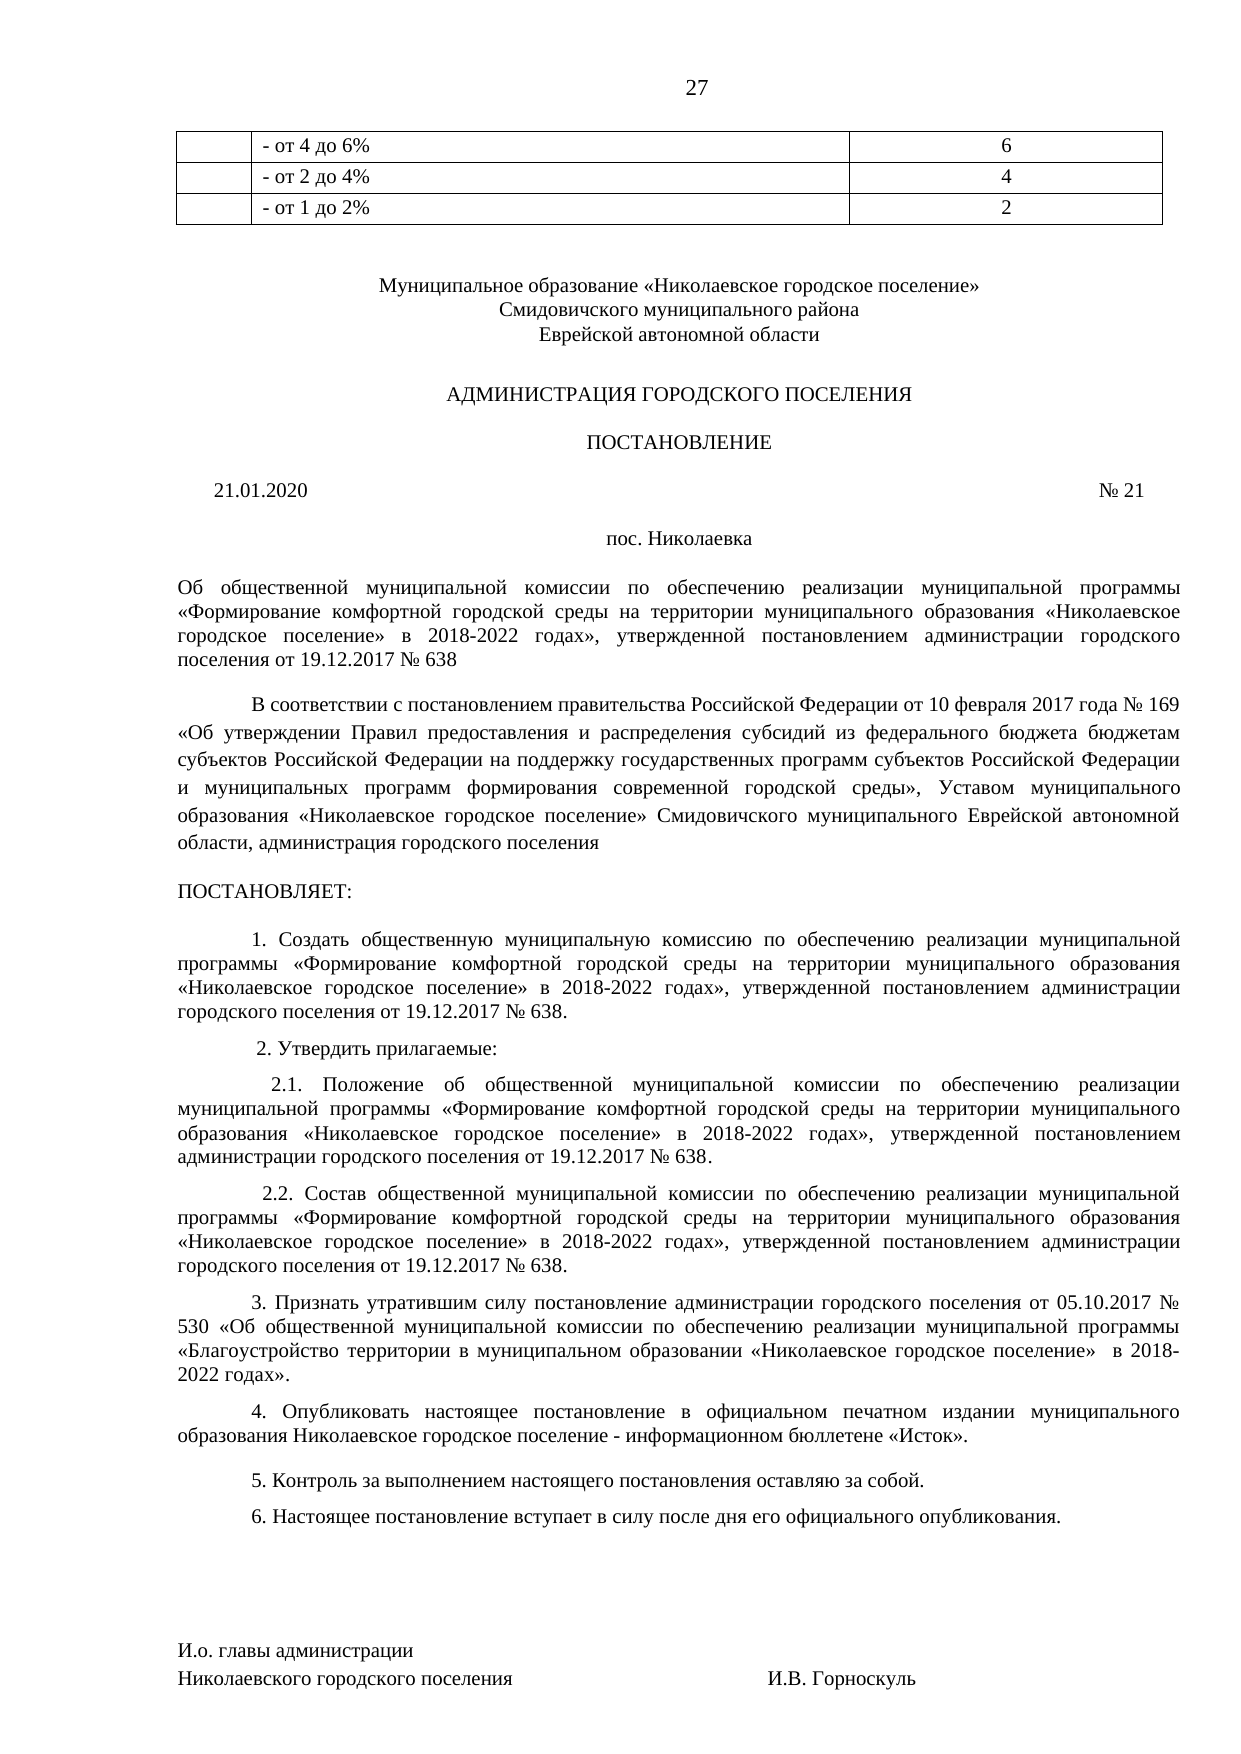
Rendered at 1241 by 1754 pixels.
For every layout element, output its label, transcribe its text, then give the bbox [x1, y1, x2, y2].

text 21.01.2020 № 21 [177, 478, 1181, 502]
table_cell [177, 132, 251, 162]
table_cell 2 [850, 194, 1162, 224]
table_cell [177, 163, 251, 193]
text 2.1. Положение об общественной муниципальной комиссии по обеспечению реализации муниципальной программы «Формирование комфортной городской среды на территории муниципального образования «Николаевское городское поселение» в 2018-2022 годах», утвержденной постановлением администрации городского поселения от 19.12.2017 № 638. [177, 1072, 1181, 1168]
text ПОСТАНОВЛЯЕТ: [177, 878, 1181, 903]
text 2.2. Состав общественной муниципальной комиссии по обеспечению реализации муниципальной программы «Формирование комфортной городской среды на территории муниципального образования «Николаевское городское поселение» в 2018-2022 годах», утвержденной постановлением администрации городского поселения от 19.12.2017 № 638. [177, 1181, 1181, 1277]
text 6. Настоящее постановление вступает в силу после дня его официального опубликования. [177, 1504, 1181, 1528]
table_cell 6 [850, 132, 1162, 162]
text В соответствии с постановлением правительства Российской Федерации от 10 февраля 2017 года № 169 «Об утверждении Правил предоставления и распределения субсидий из федерального бюджета бюджетам субъектов Российской Федерации на поддержку государственных программ субъектов Российской Федерации и муниципальных программ формирования современной городской среды», Уставом муниципального образования «Николаевское городское поселение» Смидовичского муниципального Еврейской автономной области, администрация городского поселения [177, 692, 1181, 854]
text 5. Контроль за выполнением настоящего постановления оставляю за собой. [177, 1459, 1181, 1492]
text И.о. главы администрации [177, 1638, 1181, 1662]
text пос. Николаевка [177, 526, 1181, 550]
text АДМИНИСТРАЦИЯ ГОРОДСКОГО ПОСЕЛЕНИЯ [177, 382, 1181, 406]
text Еврейской автономной области [177, 321, 1181, 346]
table_cell [177, 194, 251, 224]
table_cell - от 2 до 4% [252, 163, 849, 193]
text 2. Утвердить прилагаемые: [177, 1036, 1181, 1060]
text Об общественной муниципальной комиссии по обеспечению реализации муниципальной программы «Формирование комфортной городской среды на территории муниципального образования «Николаевское городское поселение» в 2018-2022 годах», утвержденной постановлением администрации городского поселения от 19.12.2017 № 638 [177, 575, 1181, 671]
text 3. Признать утратившим силу постановление администрации городского поселения от 05.10.2017 № 530 «Об общественной муниципальной комиссии по обеспечению реализации муниципальной программы «Благоустройство территории в муниципальном образовании «Николаевское городское поселение» в 2018-2022 годах». [177, 1290, 1181, 1386]
text Николаевского городского поселения И.В. Горноскуль [177, 1666, 1181, 1689]
table_cell 4 [850, 163, 1162, 193]
text Смидовичского муниципального района [177, 297, 1181, 321]
table_cell - от 1 до 2% [252, 194, 849, 224]
text 4. Опубликовать настоящее постановление в официальном печатном издании муниципального образования Николаевское городское поселение - информационном бюллетене «Исток». [177, 1398, 1181, 1447]
text 1. Создать общественную муниципальную комиссию по обеспечению реализации муниципальной программы «Формирование комфортной городской среды на территории муниципального образования «Николаевское городское поселение» в 2018-2022 годах», утвержденной постановлением администрации городского поселения от 19.12.2017 № 638. [177, 927, 1181, 1023]
text Муниципальное образование «Николаевское городское поселение» [177, 273, 1181, 297]
table_cell - от 4 до 6% [252, 132, 849, 162]
text ПОСТАНОВЛЕНИЕ [177, 430, 1181, 454]
